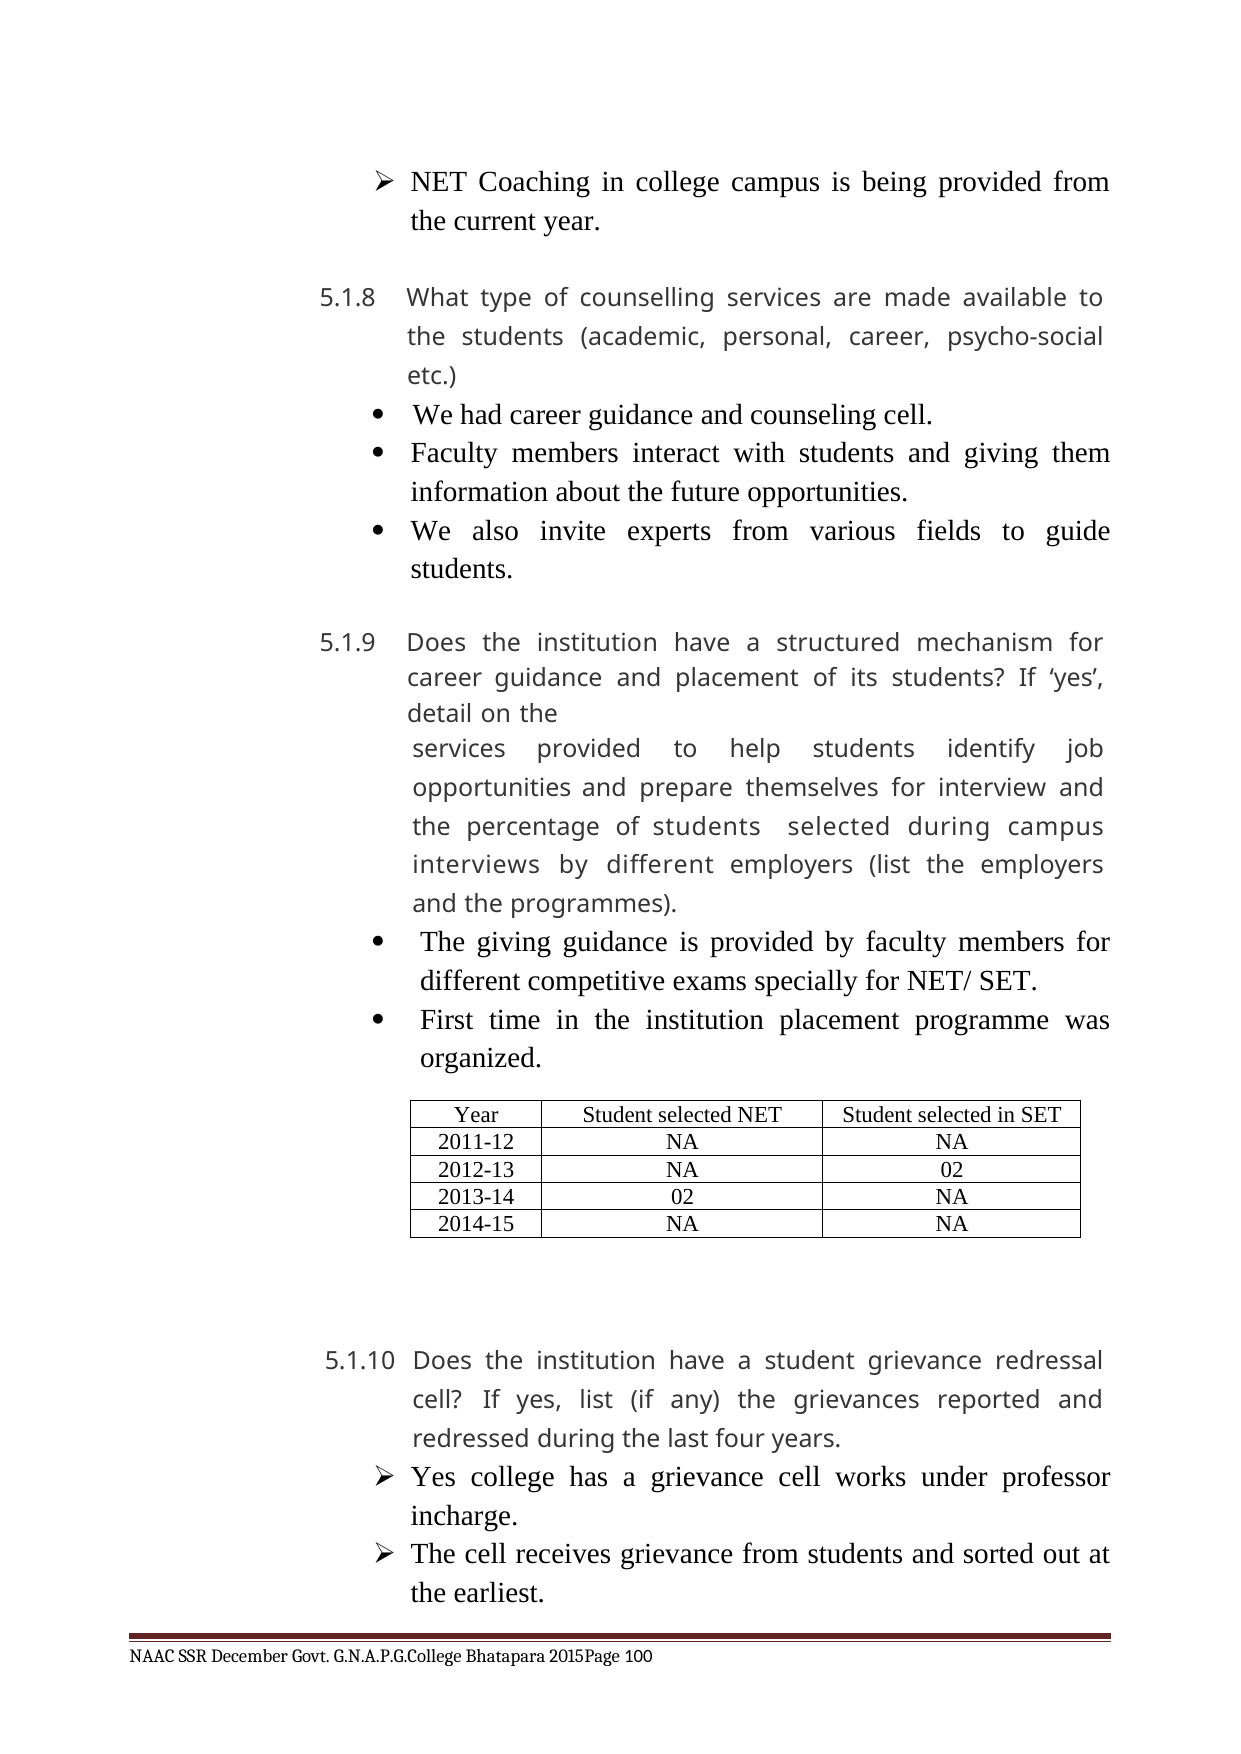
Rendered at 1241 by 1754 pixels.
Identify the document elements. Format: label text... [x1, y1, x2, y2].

list We also invite experts from various fields to guide students. [373, 513, 1111, 585]
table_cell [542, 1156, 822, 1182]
list The cell receives grievance from students and sorted out at the earliest. [373, 1536, 1111, 1608]
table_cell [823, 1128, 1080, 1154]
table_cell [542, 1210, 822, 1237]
list NET Coaching in college campus is being provided from the current year. [373, 164, 1111, 237]
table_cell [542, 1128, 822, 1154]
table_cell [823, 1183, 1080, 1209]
list Faculty members interact with students and giving them information about the future opportunities. [373, 436, 1111, 508]
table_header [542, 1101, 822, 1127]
text 5.1.10 Does the institution have a student grievance redressal cell? If yes, list (if any) the grievances reported and redressed during the last four years. [324, 1343, 1103, 1454]
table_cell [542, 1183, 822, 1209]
list The giving guidance is provided by faculty members for different competitive exams specially for NET/ SET. [373, 924, 1111, 997]
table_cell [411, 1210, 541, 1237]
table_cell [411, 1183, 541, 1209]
list We had career guidance and counseling cell. [373, 397, 1111, 430]
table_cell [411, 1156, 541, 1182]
list First time in the institution placement programme was organized. [373, 1002, 1111, 1074]
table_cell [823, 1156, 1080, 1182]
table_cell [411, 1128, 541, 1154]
text 5.1.8 What type of counselling services are made available to the students (academic, personal, career, psycho-social etc.) [319, 279, 1104, 392]
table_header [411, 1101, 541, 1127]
text services provided to help students identify job opportunities and prepare themselves for interview and the percentage of students selected during campus interviews by different employers (list the employers and the programmes). [412, 731, 1104, 920]
text 5.1.9 Does the institution have a structured mechanism for career guidance and placement of its students? If ‘yes’, detail on the [319, 623, 1104, 729]
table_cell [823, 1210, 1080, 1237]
list Yes college has a grievance cell works under professor incharge. [373, 1459, 1111, 1531]
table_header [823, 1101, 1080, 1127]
